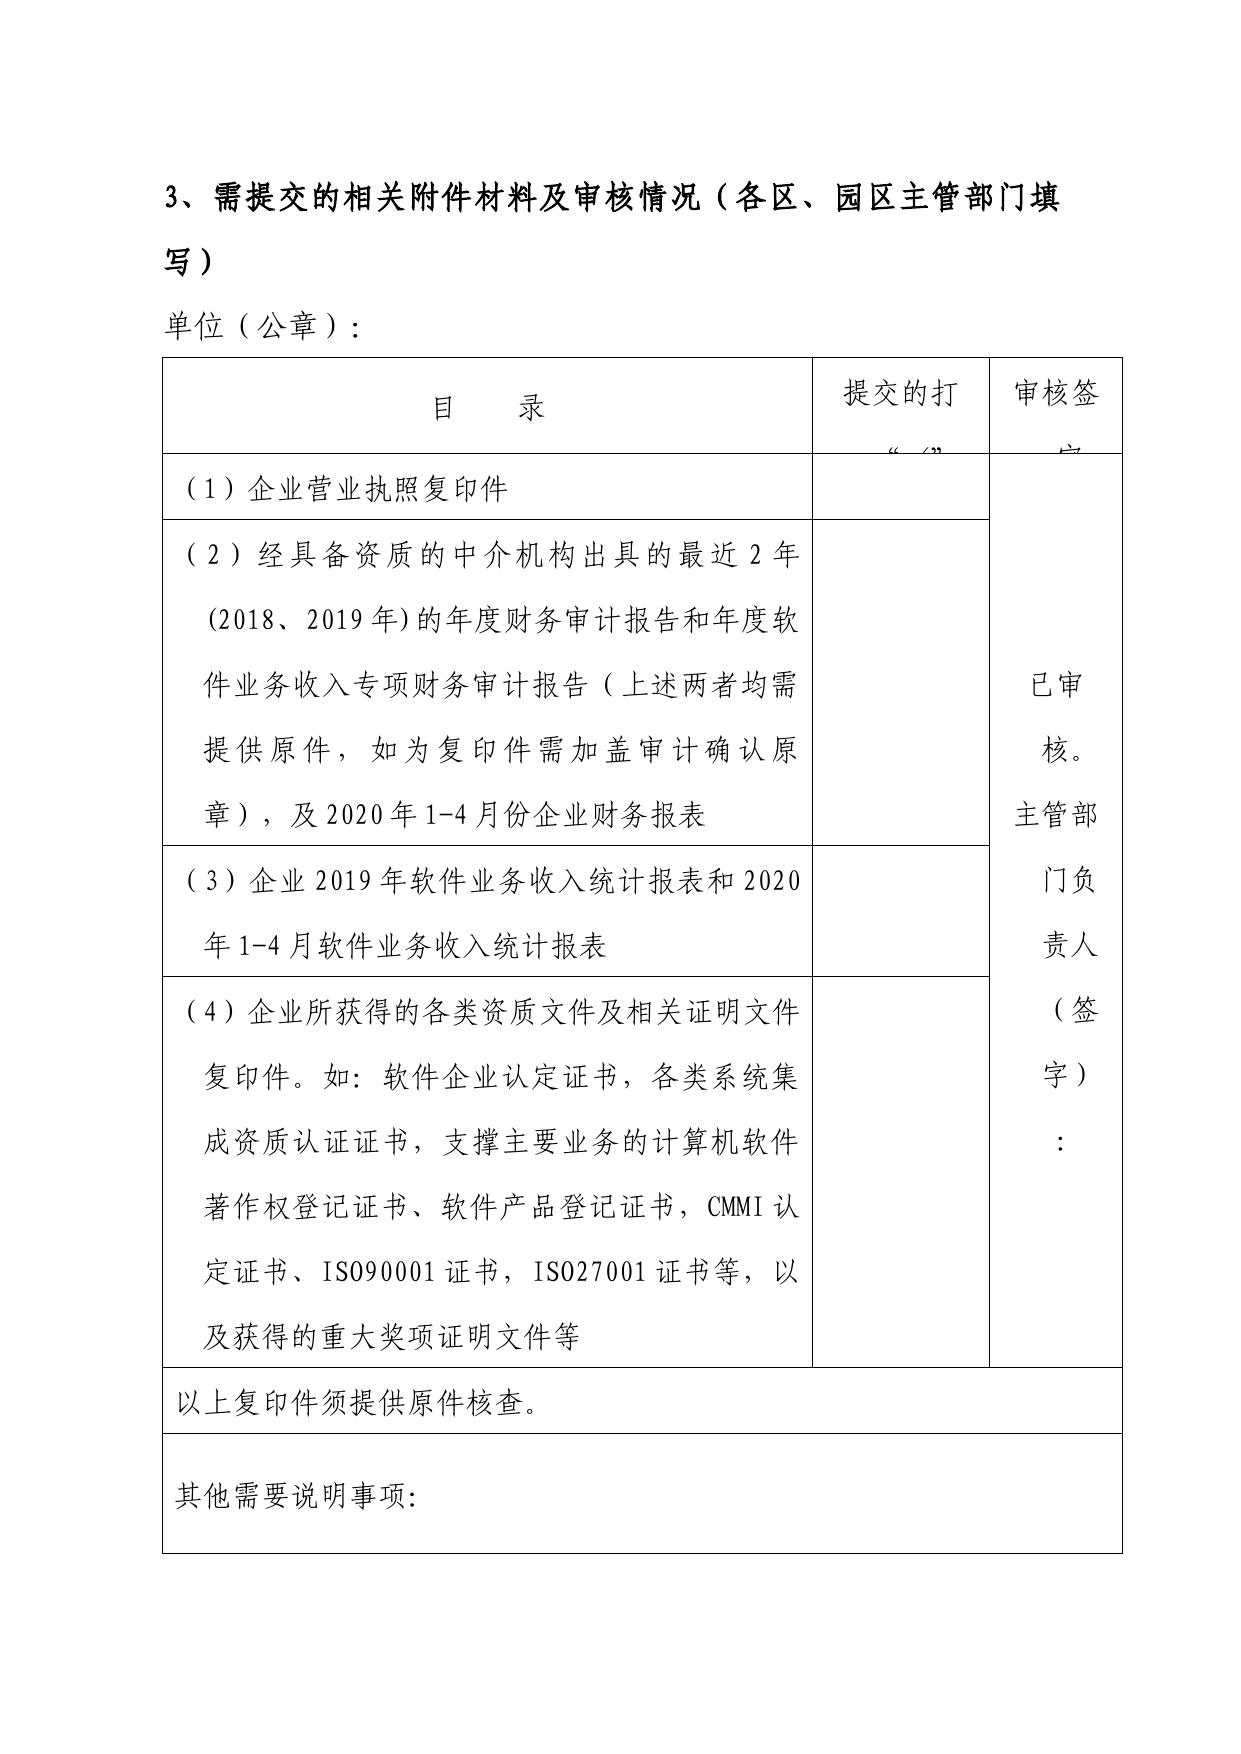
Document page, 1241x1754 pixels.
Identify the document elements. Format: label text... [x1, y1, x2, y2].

table_cell （1）企业营业执照复印件 [163, 454, 812, 519]
table_cell [813, 454, 989, 519]
table_header 目 录 [163, 358, 812, 453]
table_header 审核签字 [990, 358, 1122, 453]
table_cell （4）企业所获得的各类资质文件及相关证明文件复印件。如：软件企业认定证书，各类系统集成资质认证证书，支撑主要业务的计算机软件著作权登记证书、软件产品登记证书，CMMI认定证书、ISO90001证书，ISO27001证书等，以及获得的重大奖项证明文件等 [163, 977, 812, 1367]
table_cell [813, 520, 989, 845]
table_header 提交的打“√” [813, 358, 989, 453]
table_cell 其他需要说明事项： [163, 1434, 1122, 1553]
table_cell （3）企业2019年软件业务收入统计报表和2020年1-4月软件业务收入统计报表 [163, 846, 812, 976]
text 单位（公章）： [162, 292, 1063, 357]
table_cell 以上复印件须提供原件核查。 [163, 1368, 1122, 1433]
table_cell 已审核。 主管部门负责人（签字）： [990, 454, 1122, 1367]
text 3、需提交的相关附件材料及审核情况（各区、园区主管部门填写） [162, 162, 1063, 292]
table_cell [813, 977, 989, 1367]
table_cell [813, 846, 989, 976]
table_cell （2）经具备资质的中介机构出具的最近2年(2018、2019年)的年度财务审计报告和年度软件业务收入专项财务审计报告（上述两者均需提供原件，如为复印件需加盖审计确认原章），及2020年1-4月份企业财务报表 [163, 520, 812, 845]
